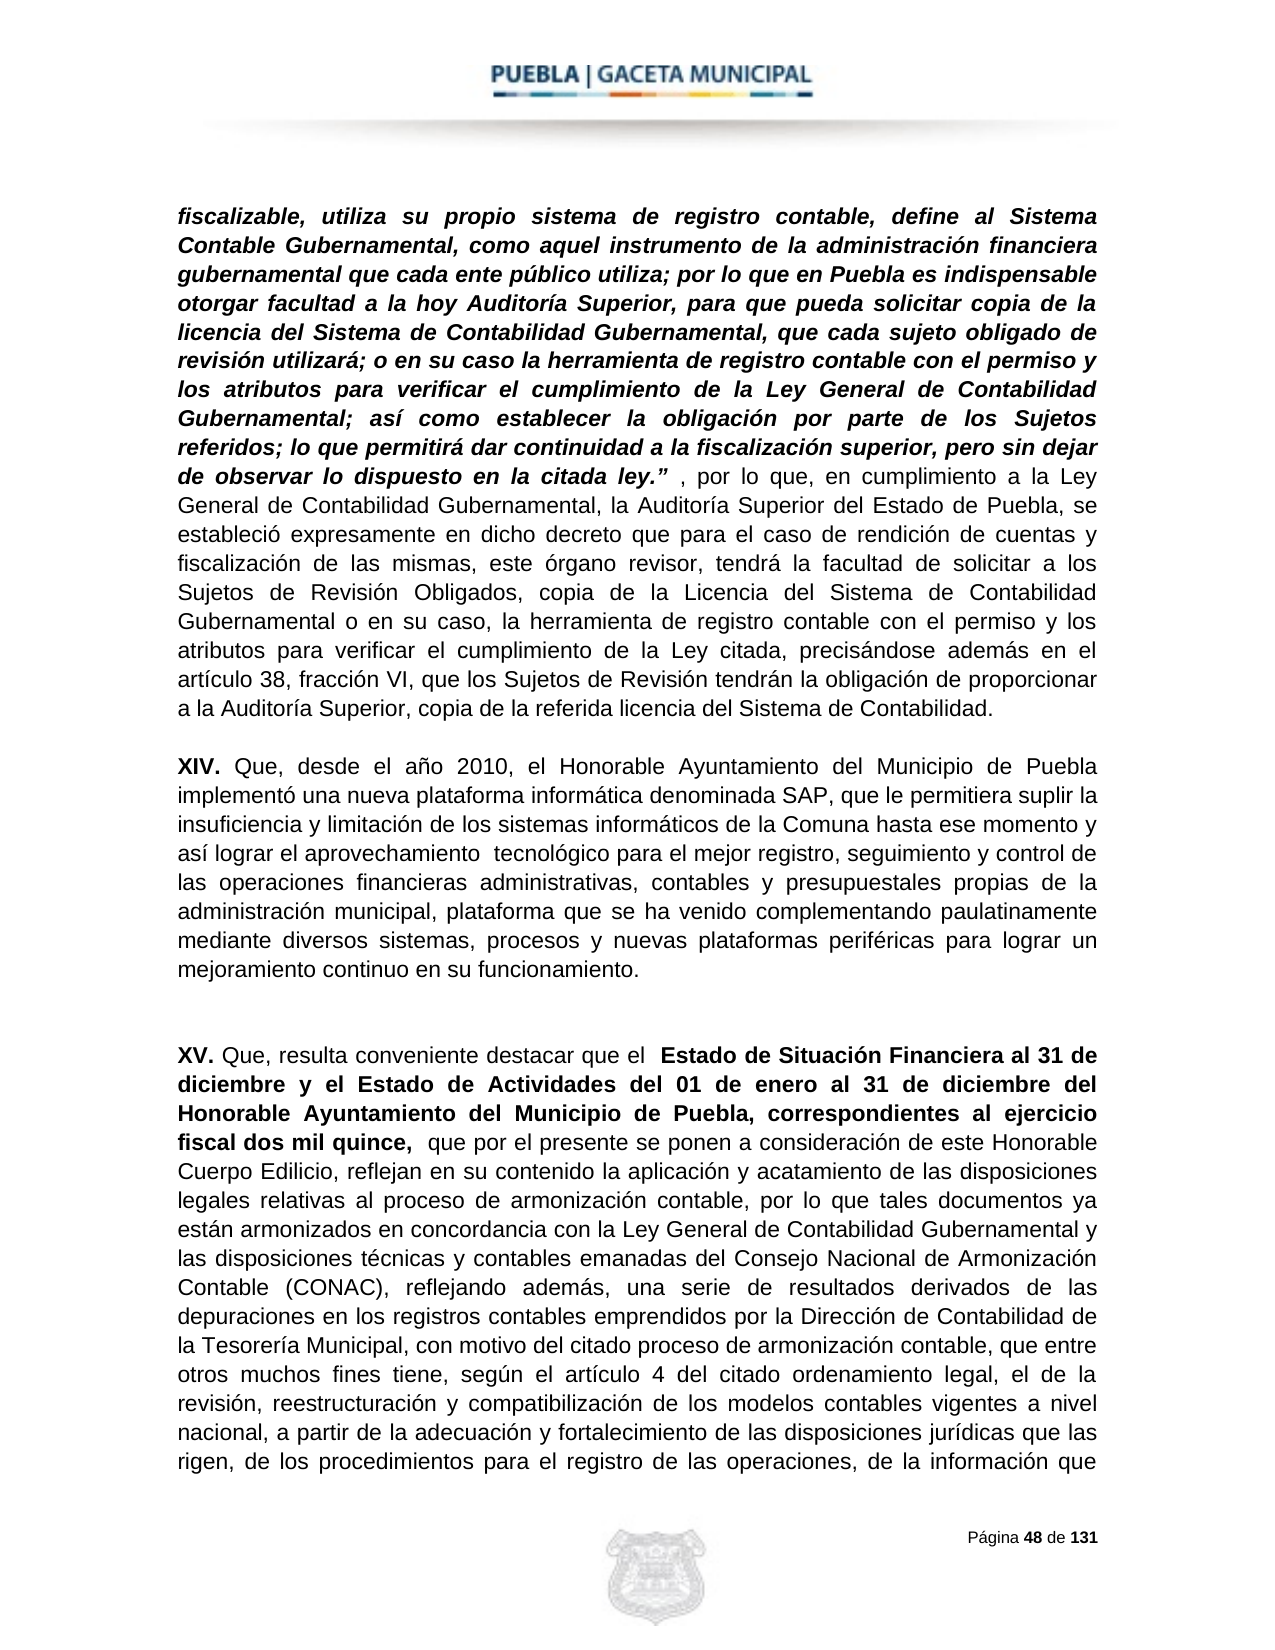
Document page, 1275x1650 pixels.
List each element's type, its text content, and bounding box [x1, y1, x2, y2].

picture [202, 65, 1120, 1626]
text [177, 1042, 1098, 1474]
text XIV. Que, desde el año 2010, el Honorable Ayuntamiento del Municipio de Puebla implementó una nueva plataforma informática denominada SAP, que le permitiera suplir la insuficiencia y limitación de los sistemas informáticos de la Comuna hasta ese momento y así lograr el aprovechamiento tecnológico para el mejor registro, seguimiento y control de las operaciones financieras administrativas, contables y presupuestales propias de la administración municipal, plataforma que se ha venido complementando paulatinamente mediante diversos sistemas, procesos y nuevas plataformas periféricas para lograr un mejoramiento continuo en su funcionamiento. [177, 753, 1098, 982]
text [177, 203, 1098, 721]
